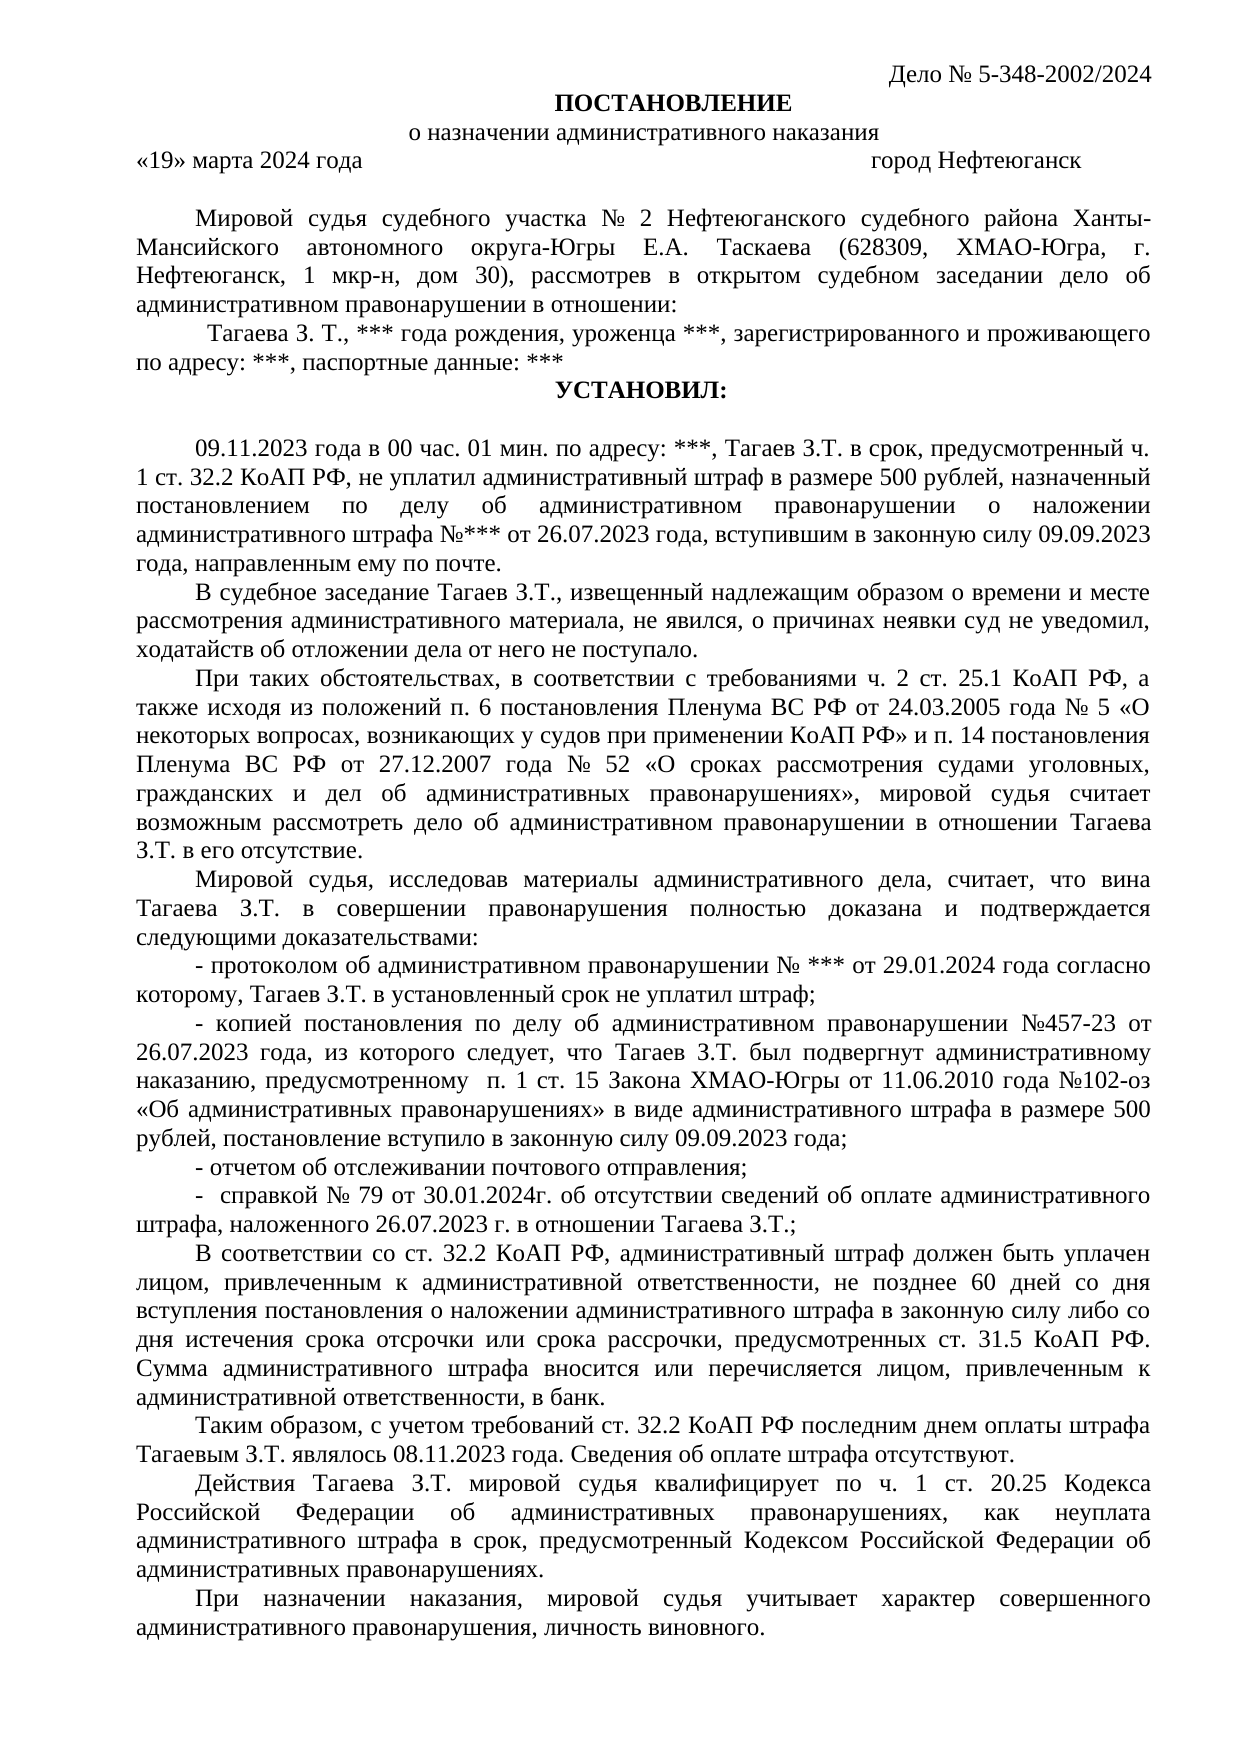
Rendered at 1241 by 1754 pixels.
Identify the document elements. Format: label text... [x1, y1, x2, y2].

text Действия Тагаева З.Т. мировой судья квалифицирует по ч. 1 ст. 20.25 Кодекса Российской Федерации об административных правонарушениях, как неуплата административного штрафа в срок, предусмотренный Кодексом Российской Федерации об административных правонарушениях. [136, 1468, 1152, 1583]
text Дело № 5-348-2002/2024 [136, 59, 1152, 88]
text Таким образом, с учетом требований ст. 32.2 КоАП РФ последним днем оплаты штрафа Тагаевым З.Т. являлось 08.11.2023 года. Сведения об оплате штрафа отсутствуют. [136, 1410, 1152, 1468]
text При назначении наказания, мировой судья учитывает характер совершенного административного правонарушения, личность виновного. [136, 1583, 1152, 1640]
text - отчетом об отслеживании почтового отправления; [136, 1152, 1152, 1180]
text В соответствии со ст. 32.2 КоАП РФ, административный штраф должен быть уплачен лицом, привлеченным к административной ответственности, не позднее 60 дней со дня вступления постановления о наложении административного штрафа в законную силу либо со дня истечения срока отсрочки или срока рассрочки, предусмотренных ст. 31.5 КоАП РФ. Сумма административного штрафа вносится или перечисляется лицом, привлеченным к административной ответственности, в банк. [136, 1238, 1152, 1410]
text о назначении административного наказания [136, 117, 1152, 145]
text В судебное заседание Тагаев З.Т., извещенный надлежащим образом о времени и месте рассмотрения административного материала, не явился, о причинах неявки суд не уведомил, ходатайств об отложении дела от него не поступало. [136, 577, 1152, 663]
text Мировой судья, исследовав материалы административного дела, считает, что вина Тагаева З.Т. в совершении правонарушения полностью доказана и подтверждается следующими доказательствами: [136, 864, 1152, 950]
text - копией постановления по делу об административном правонарушении №457-23 от 26.07.2023 года, из которого следует, что Тагаев З.Т. был подвергнут административному наказанию, предусмотренному п. 1 ст. 15 Закона ХМАО-Югры от 11.06.2010 года №102-оз «Об административных правонарушениях» в виде административного штрафа в размере 500 рублей, постановление вступило в законную силу 09.09.2023 года; [136, 1008, 1152, 1152]
text При таких обстоятельствах, в соответствии с требованиями ч. 2 ст. 25.1 КоАП РФ, а также исходя из положений п. 6 постановления Пленума ВС РФ от 24.03.2005 года № 5 «О некоторых вопросах, возникающих у судов при применении КоАП РФ» и п. 14 постановления Пленума ВС РФ от 27.12.2007 года № 52 «О сроках рассмотрения судами уголовных, гражданских и дел об административных правонарушениях», мировой судья считает возможным рассмотреть дело об административном правонарушении в отношении Тагаева З.Т. в его отсутствие. [136, 663, 1152, 864]
text ПОСТАНОВЛЕНИЕ [136, 88, 1152, 117]
text 09.11.2023 года в 00 час. 01 мин. по адресу: ***, Тагаев З.Т. в срок, предусмотренный ч. 1 ст. 32.2 КоАП РФ, не уплатил административный штраф в размере 500 рублей, назначенный постановлением по делу об административном правонарушении о наложении административного штрафа №*** от 26.07.2023 года, вступившим в законную силу 09.09.2023 года, направленным ему по почте. [136, 433, 1152, 577]
text Мировой судья судебного участка № 2 Нефтеюганского судебного района Ханты-Мансийского автономного округа-Югры Е.А. Таскаева (628309, ХМАО-Югра, г. Нефтеюганск, 1 мкр-н, дом 30), рассмотрев в открытом судебном заседании дело об административном правонарушении в отношении: [136, 203, 1152, 318]
text - протоколом об административном правонарушении № *** от 29.01.2024 года согласно которому, Тагаев З.Т. в установленный срок не уплатил штраф; [136, 950, 1152, 1008]
text «19» марта 2024 года город Нефтеюганск [136, 145, 1152, 174]
text УСТАНОВИЛ: [136, 375, 1152, 404]
text - справкой № 79 от 30.01.2024г. об отсутствии сведений об оплате административного штрафа, наложенного 26.07.2023 г. в отношении Тагаева З.Т.; [136, 1180, 1152, 1238]
text Тагаева З. Т., *** года рождения, уроженца ***, зарегистрированного и проживающего по адресу: ***, паспортные данные: *** [136, 318, 1152, 375]
